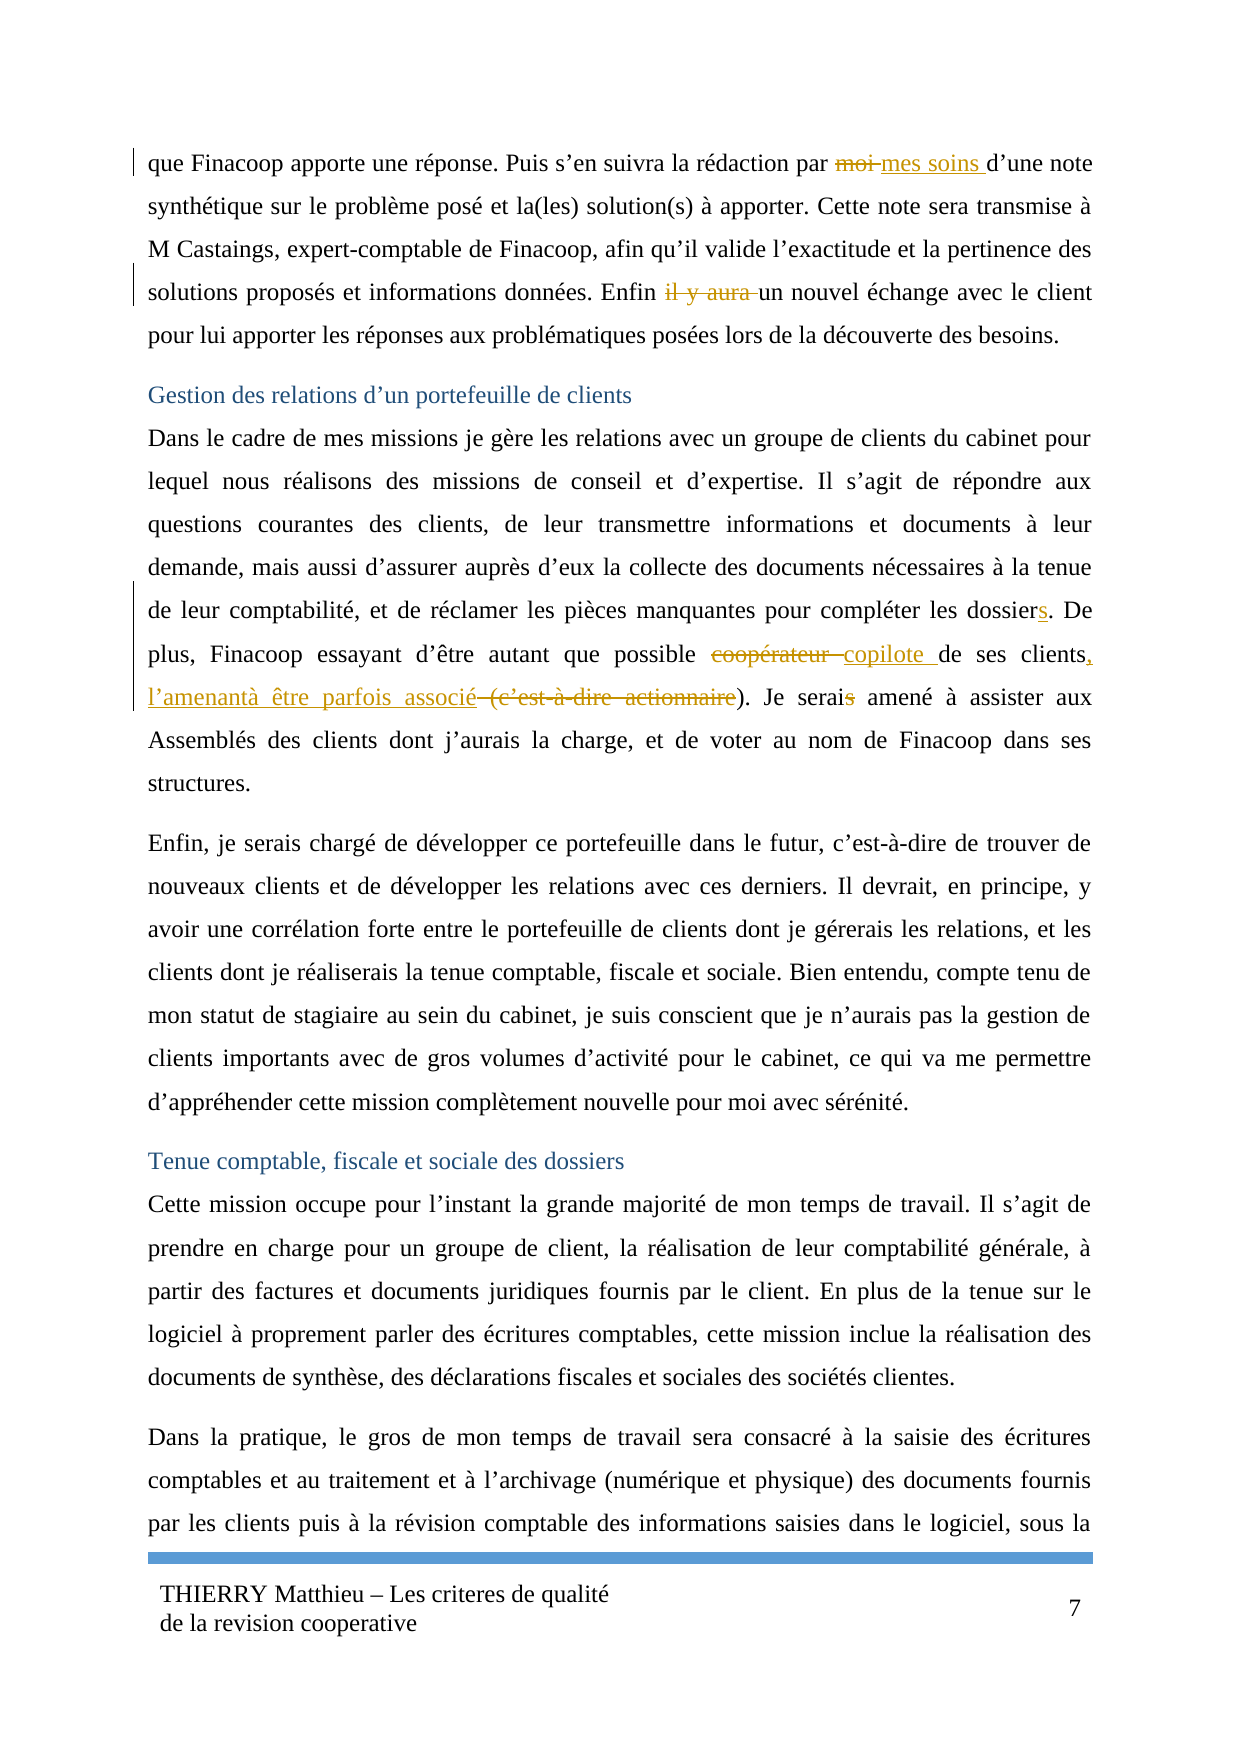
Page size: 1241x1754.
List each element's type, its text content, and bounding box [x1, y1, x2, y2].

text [148, 148, 1093, 349]
text Enfin, je serais chargé de développer ce portefeuille dans le futur, c’est-à-dire de trouver de nouveaux clients et de développer les relations avec ces derniers. Il devrait, en principe, y avoir une corrélation forte entre le portefeuille de clients dont je gérerais les relations, et les clients dont je réaliserais la tenue comptable, fiscale et sociale. Bien entendu, compte tenu de mon statut de stagiaire au sein du cabinet, je suis conscient que je n’aurais pas la gestion de clients importants avec de gros volumes d’activité pour le cabinet, ce qui va me permettre d’appréhender cette mission complètement nouvelle pour moi avec sérénité. [148, 828, 1093, 1115]
text Cette mission occupe pour l’instant la grande majorité de mon temps de travail. Il s’agit de prendre en charge pour un groupe de client, la réalisation de leur comptabilité générale, à partir des factures et documents juridiques fournis par le client. En plus de la tenue sur le logiciel à proprement parler des écritures comptables, cette mission inclue la réalisation des documents de synthèse, des déclarations fiscales et sociales des sociétés clientes. [148, 1189, 1093, 1391]
subtitle Gestion des relations d’un portefeuille de clients [148, 380, 1093, 409]
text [148, 1422, 1093, 1537]
subtitle Tenue comptable, fiscale et sociale des dossiers [148, 1146, 1093, 1175]
text Dans le cadre de mes missions je gère les relations avec un groupe de clients du cabinet pour lequel nous réalisons des missions de conseil et d’expertise. Il s’agit de répondre aux questions courantes des clients, de leur transmettre informations et documents à leur demande, mais aussi d’assurer auprès d’eux la collecte des documents nécessaires à la tenue de leur comptabilité, et de réclamer les pièces manquantes pour compléter les dossier. De plus, Finacoop essayant d’être autant que possible de ses clients). Je serai amené à assister aux Assemblés des clients dont j’aurais la charge, et de voter au nom de Finacoop dans ses structures. [148, 423, 1093, 797]
